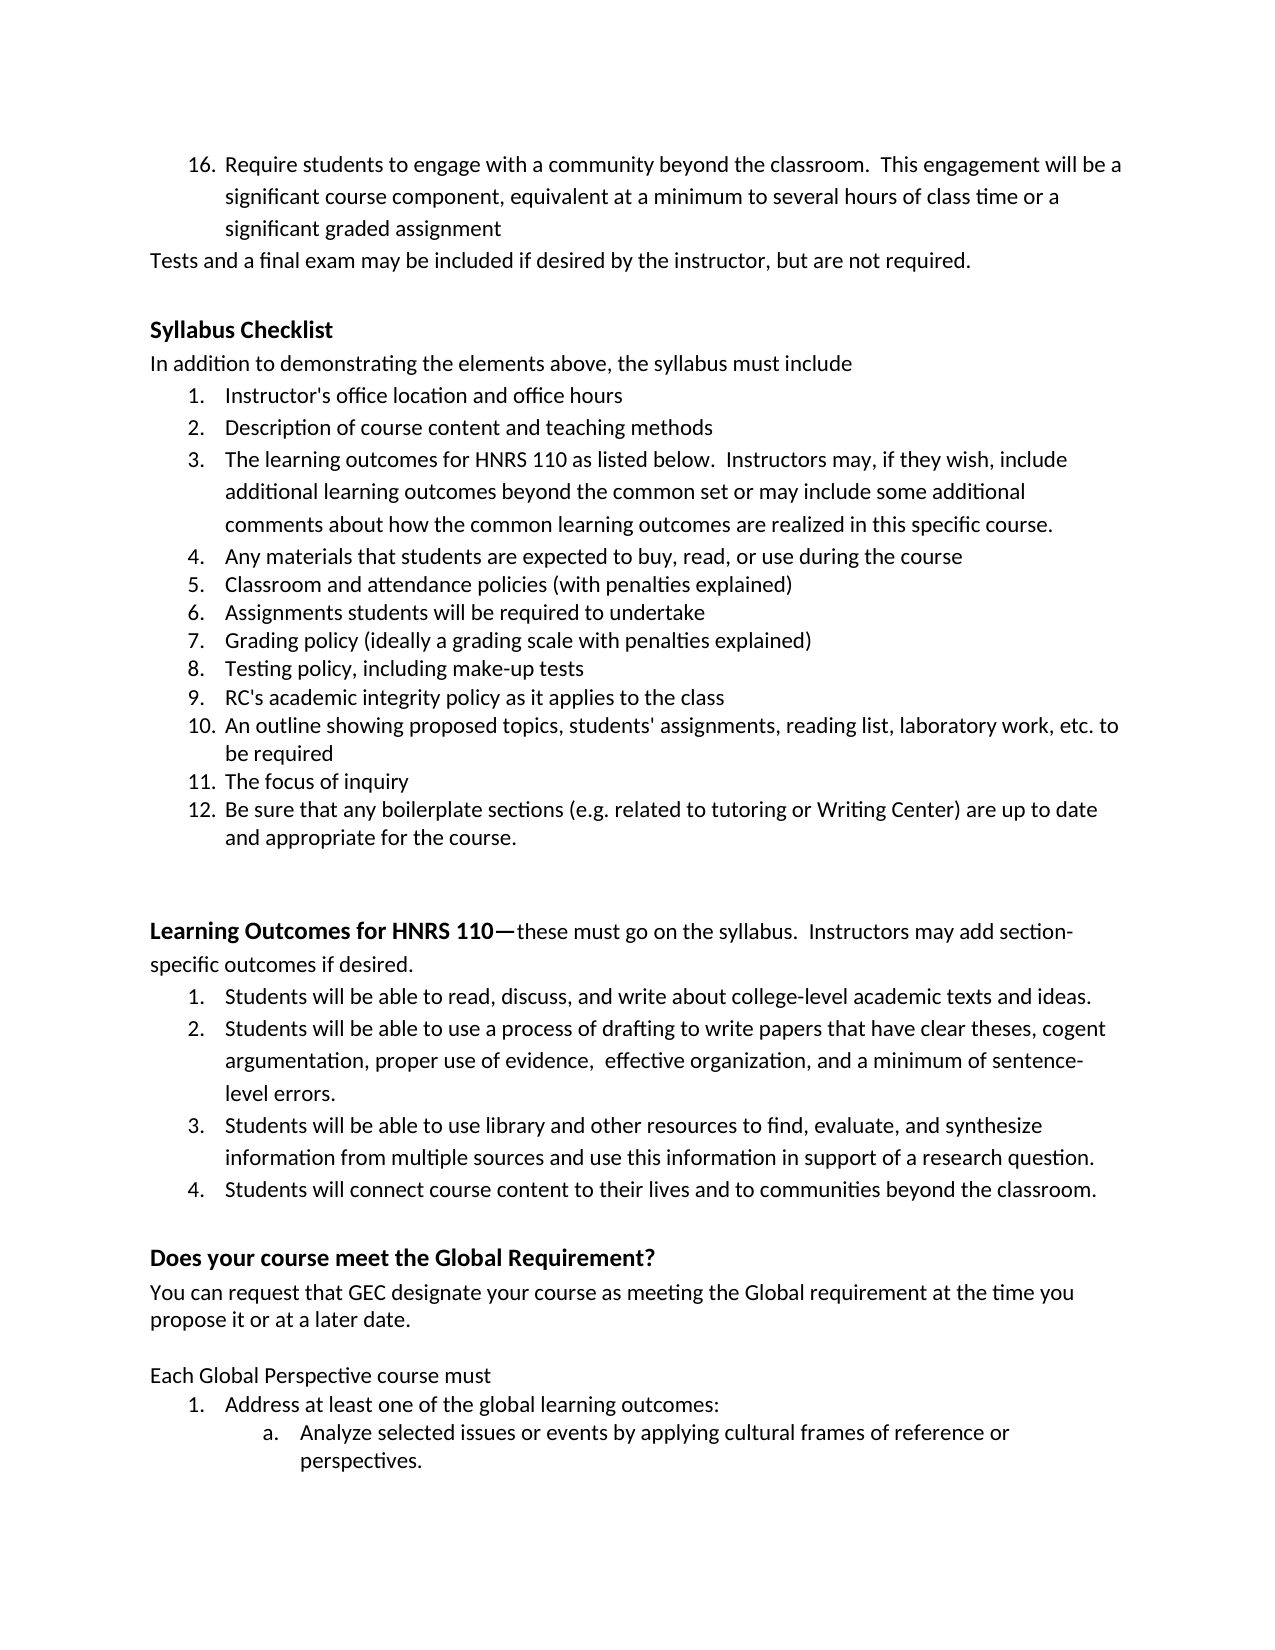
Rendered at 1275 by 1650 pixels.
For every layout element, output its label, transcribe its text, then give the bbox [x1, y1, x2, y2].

list Testing policy, including make-up tests [187, 654, 1125, 682]
list Be sure that any boilerplate sections (e.g. related to tutoring or Writing Center) are up to date and appropriate for the course. [187, 795, 1125, 851]
text In addition to demonstrating the elements above, the syllabus must include [150, 349, 1125, 377]
list Any materials that students are expected to buy, read, or use during the course [187, 542, 1125, 570]
list Students will be able to use library and other resources to find, evaluate, and synthesize information from multiple sources and use this information in support of a research question. [187, 1111, 1125, 1171]
list RC's academic integrity policy as it applies to the class [187, 682, 1125, 711]
list Analyze selected issues or events by applying cultural frames of reference or perspectives. [262, 1418, 1125, 1474]
text You can request that GEC designate your course as meeting the Global requirement at the time you propose it or at a later date. [150, 1278, 1125, 1334]
list Address at least one of the global learning outcomes: [187, 1390, 1125, 1418]
text Tests and a final exam may be included if desired by the instructor, but are not required. [150, 247, 1125, 274]
list Students will connect course content to their lives and to communities beyond the classroom. [187, 1175, 1125, 1203]
text Syllabus Checklist [150, 314, 1125, 344]
list Instructor's office location and office hours [187, 381, 1125, 409]
list Assignments students will be required to undertake [187, 598, 1125, 626]
list Students will be able to read, discuss, and write about college-level academic texts and ideas. [187, 982, 1125, 1010]
list The focus of inquiry [187, 767, 1125, 795]
list Description of course content and teaching methods [187, 413, 1125, 441]
list Students will be able to use a process of drafting to write papers that have clear theses, cogent argumentation, proper use of evidence, effective organization, and a minimum of sentence-level errors. [187, 1014, 1125, 1107]
list Require students to engage with a community beyond the classroom. This engagement will be a significant course component, equivalent at a minimum to several hours of class time or a significant graded assignment [187, 150, 1125, 242]
list The learning outcomes for HNRS 110 as listed below. Instructors may, if they wish, include additional learning outcomes beyond the common set or may include some additional comments about how the common learning outcomes are realized in this specific course. [187, 445, 1125, 538]
text Each Global Perspective course must [150, 1362, 1125, 1390]
list Grading policy (ideally a grading scale with penalties explained) [187, 626, 1125, 654]
text Does your course meet the Global Requirement? [150, 1243, 1125, 1273]
text Learning Outcomes for HNRS 110—these must go on the syllabus. Instructors may add section-specific outcomes if desired. [150, 915, 1125, 978]
list Classroom and attendance policies (with penalties explained) [187, 570, 1125, 598]
list An outline showing proposed topics, students' assignments, reading list, laboratory work, etc. to be required [187, 711, 1125, 767]
